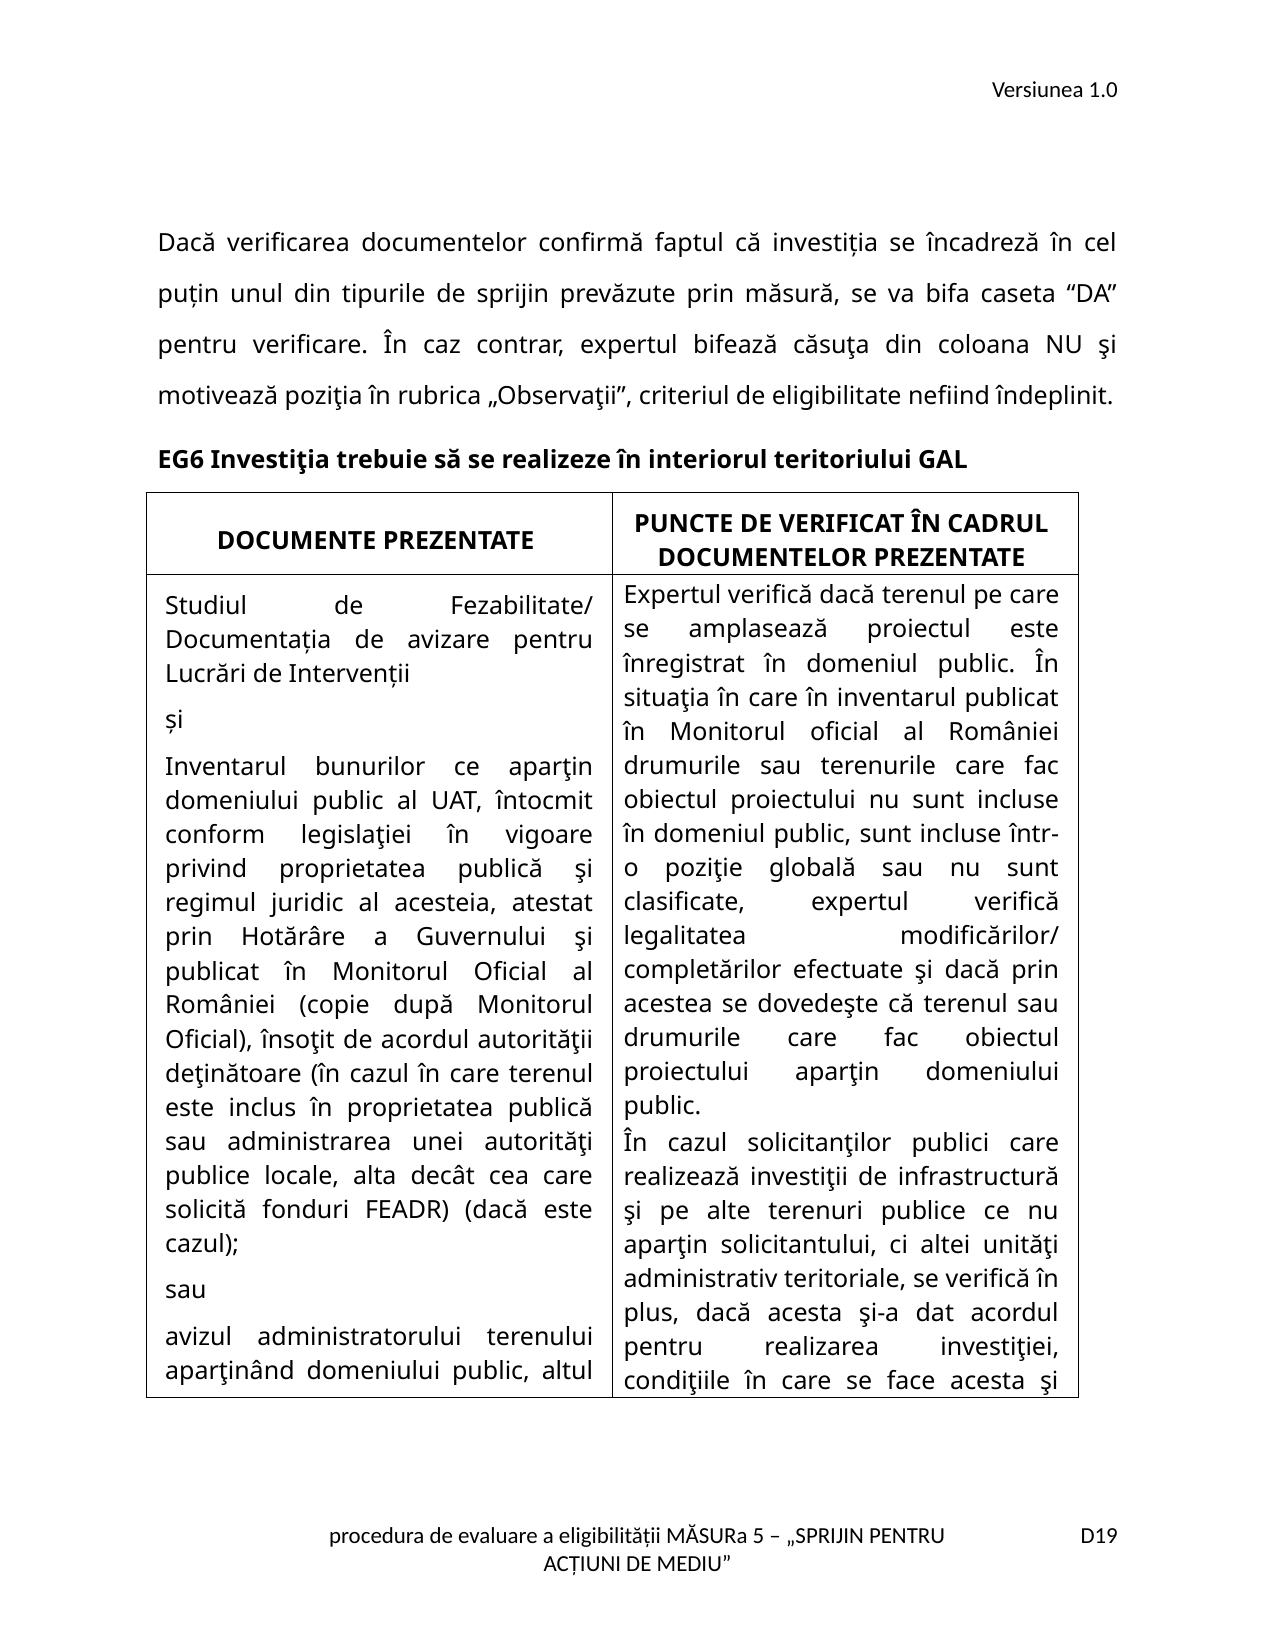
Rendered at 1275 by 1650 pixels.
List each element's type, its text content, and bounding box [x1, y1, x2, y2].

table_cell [147, 575, 612, 1397]
table_header DOCUMENTE PREZENTATE [147, 493, 612, 574]
text Dacă verificarea documentelor confirmă faptul că investiția se încadreză în cel puțin unul din tipurile de sprijin prevăzute prin măsură, se va bifa caseta “DA” pentru verificare. În caz contrar, expertul bifează căsuţa din coloana NU şi motivează poziţia în rubrica „Observaţii”, criteriul de eligibilitate nefiind îndeplinit. [157, 224, 1117, 412]
table_header PUNCTE DE VERIFICAT ÎN CADRUL DOCUMENTELOR PREZENTATE [613, 493, 1078, 574]
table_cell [613, 575, 1078, 1397]
text EG6 Investiţia trebuie să se realizeze în interiorul teritoriului GAL [157, 441, 1117, 475]
